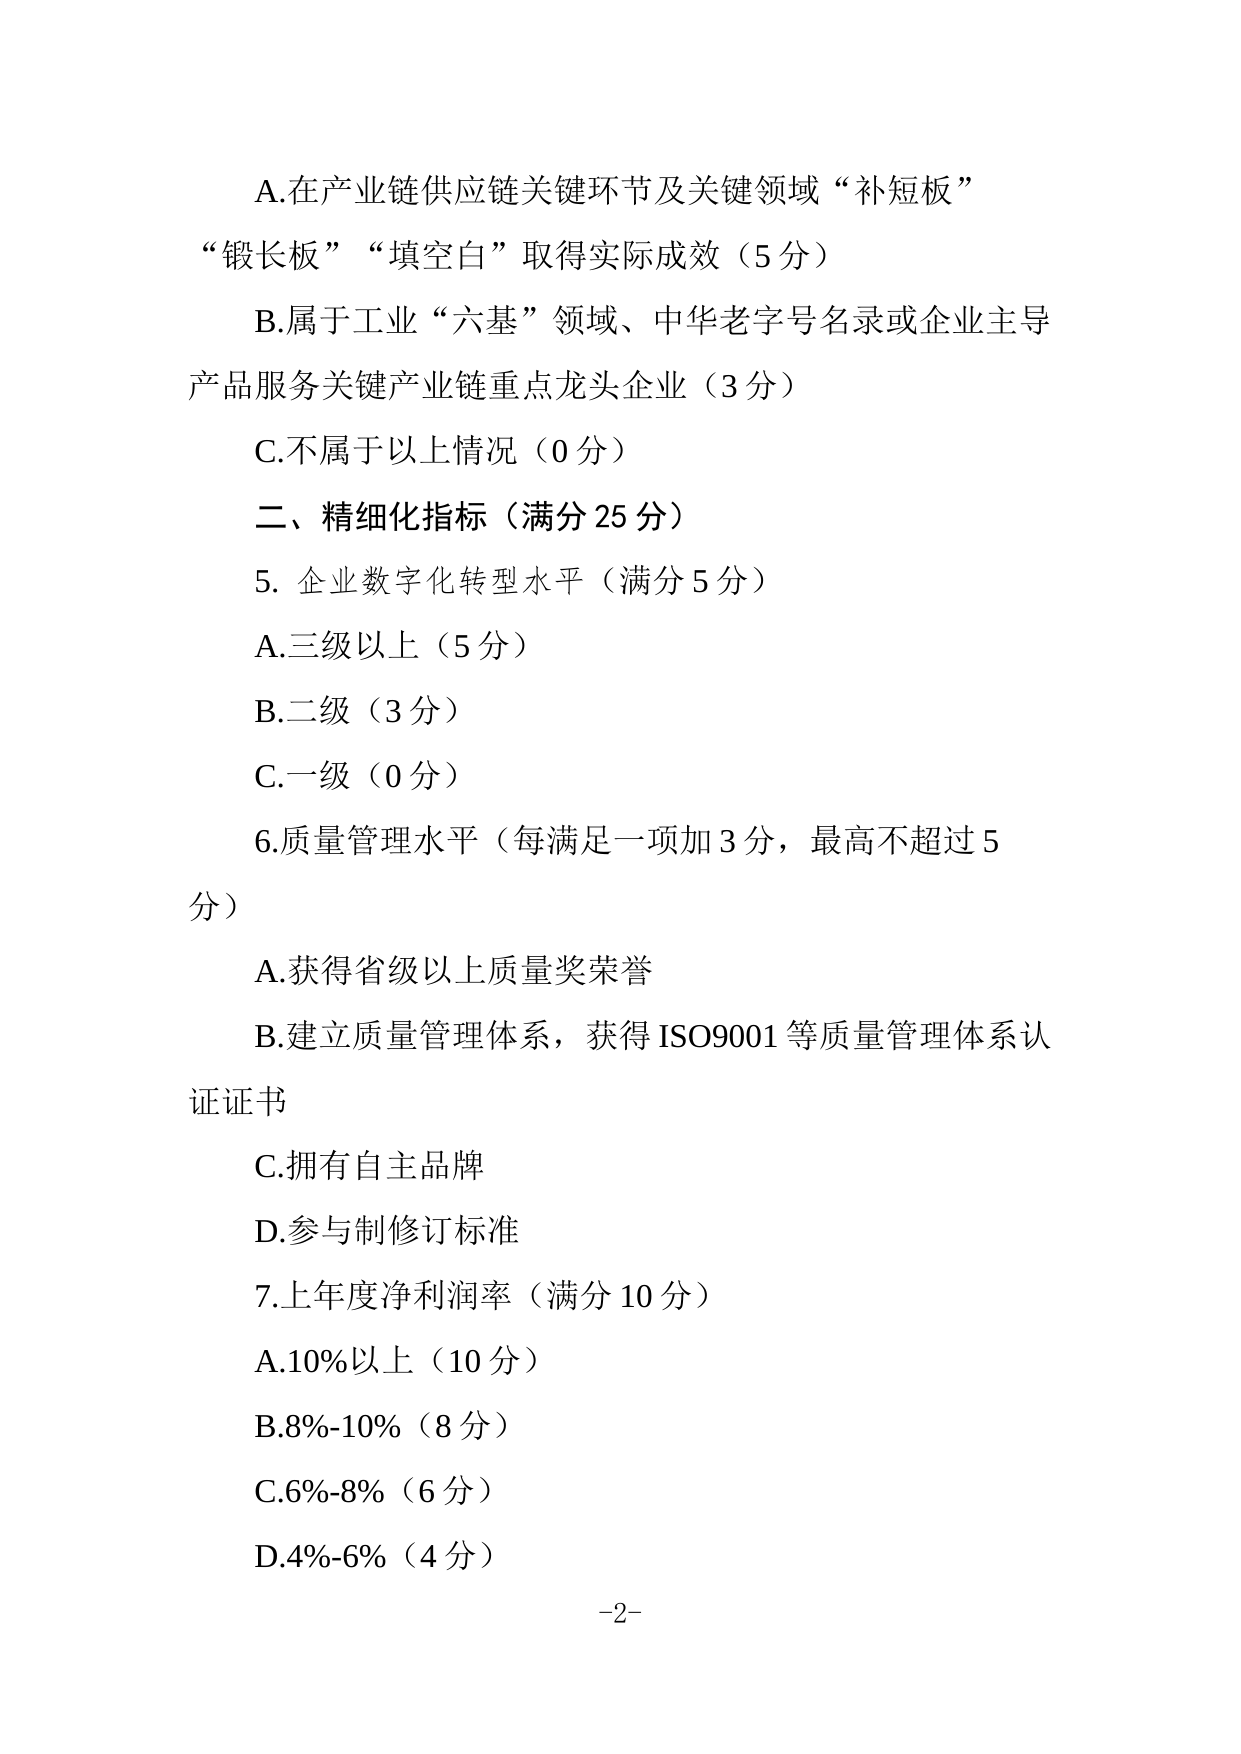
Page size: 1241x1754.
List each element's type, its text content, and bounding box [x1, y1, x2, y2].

text 6.质量管理水平（每满足一项加3分，最高不超过5分） [187, 807, 1053, 937]
text B.建立质量管理体系，获得ISO9001等质量管理体系认证证书 [187, 1002, 1053, 1132]
text C.6%-8%（6分） [187, 1457, 1053, 1522]
text A.获得省级以上质量奖荣誉 [187, 937, 1053, 1002]
text A.10%以上（10分） [187, 1327, 1053, 1392]
text D.4%-6%（4分） [187, 1522, 1053, 1587]
text B.属于工业“六基”领域、中华老字号名录或企业主导产品服务关键产业链重点龙头企业（3分） [187, 287, 1053, 417]
text B.二级（3分） [187, 677, 1053, 742]
text C.不属于以上情况（0分） [187, 417, 1053, 482]
text B.8%-10%（8分） [187, 1392, 1053, 1457]
text 7.上年度净利润率（满分10分） [187, 1262, 1053, 1327]
text C.拥有自主品牌 [187, 1132, 1053, 1197]
text 5. 企业数字化转型水平（满分5分） [187, 547, 1053, 612]
text A.三级以上（5分） [187, 612, 1053, 677]
text A.在产业链供应链关键环节及关键领域“补短板”“锻长板”“填空白”取得实际成效（5分） [187, 157, 1053, 287]
text D.参与制修订标准 [187, 1197, 1053, 1262]
text C.一级（0分） [187, 742, 1053, 807]
text 二、精细化指标（满分25分） [187, 482, 1053, 547]
